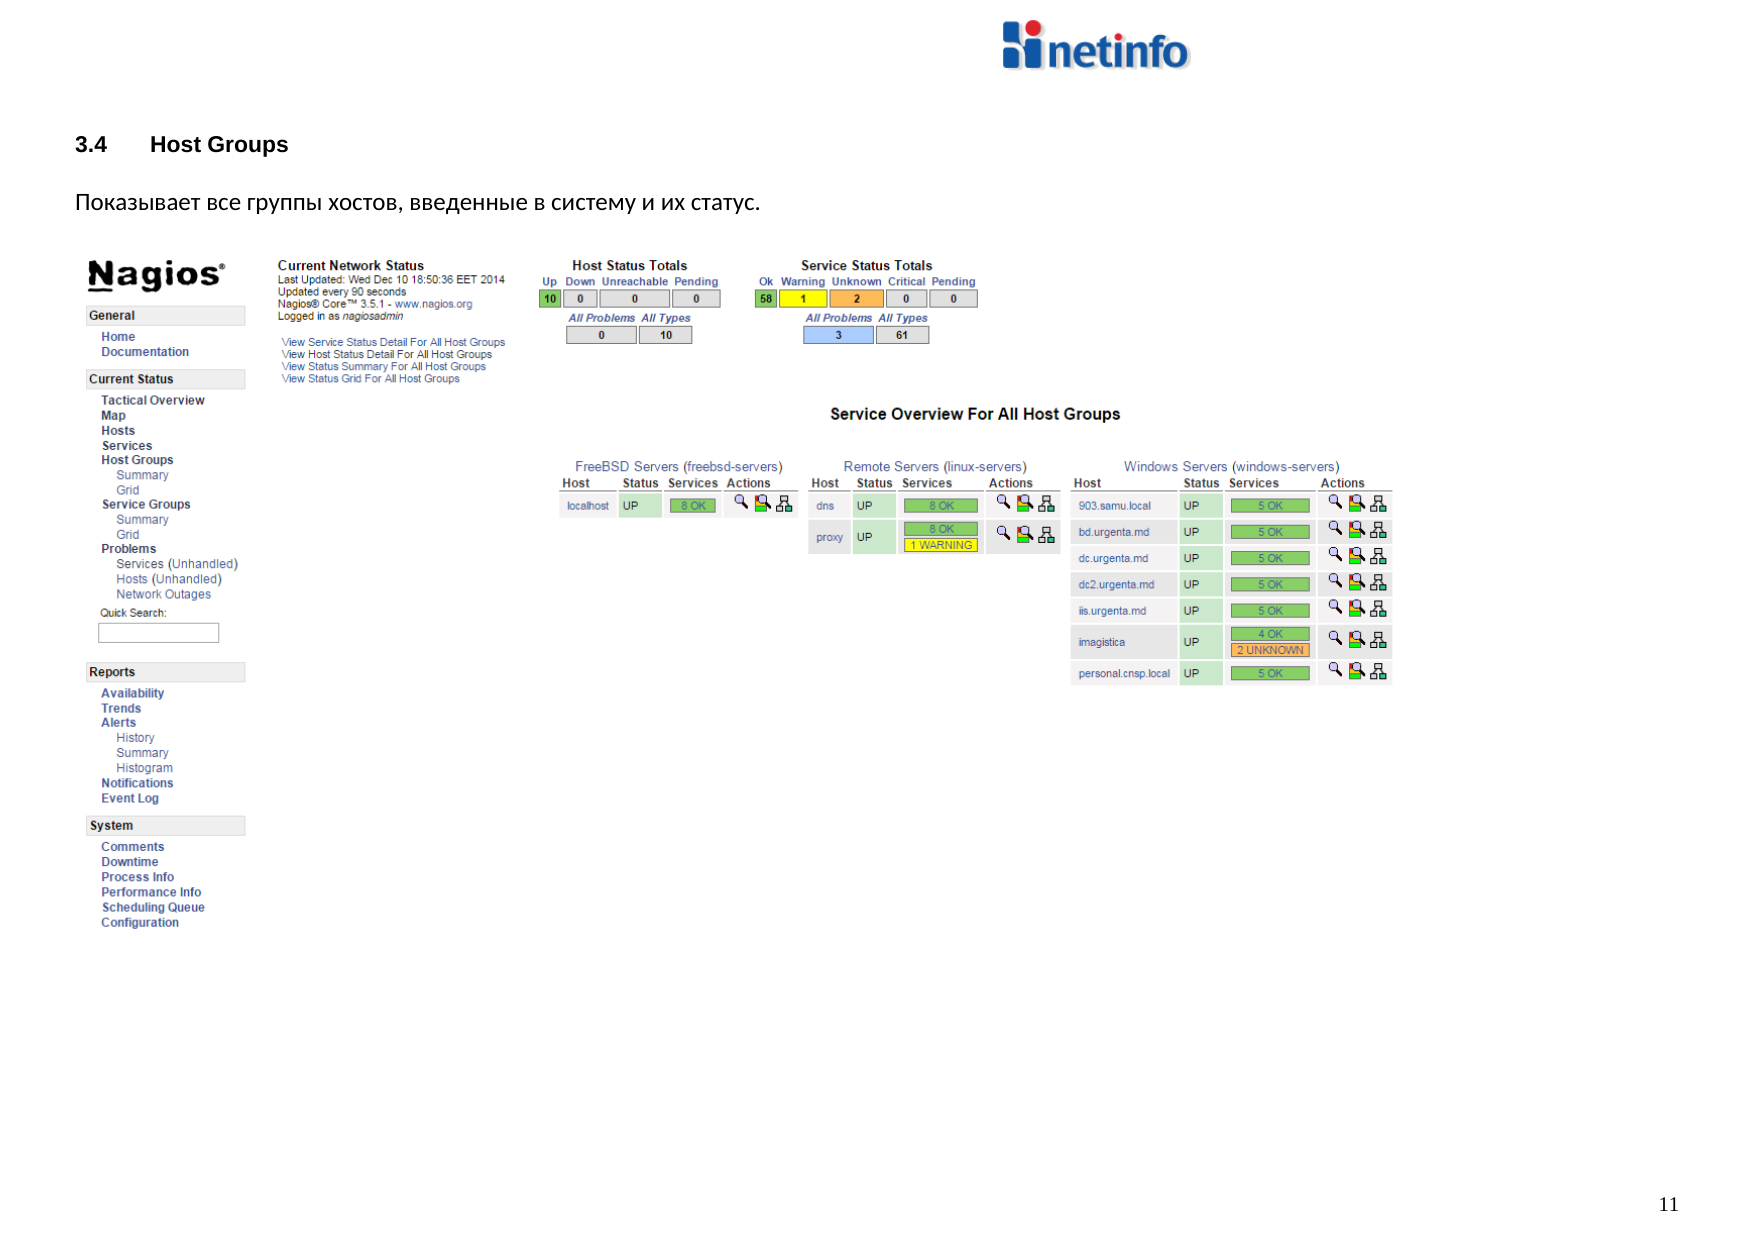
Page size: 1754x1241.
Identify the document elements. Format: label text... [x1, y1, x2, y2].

subtitle Host Groups [75, 131, 1679, 157]
text Показывает все группы хостов, введенные в систему и их статус. [75, 186, 1679, 217]
picture [1000, 19, 1192, 71]
picture [75, 245, 1689, 1154]
